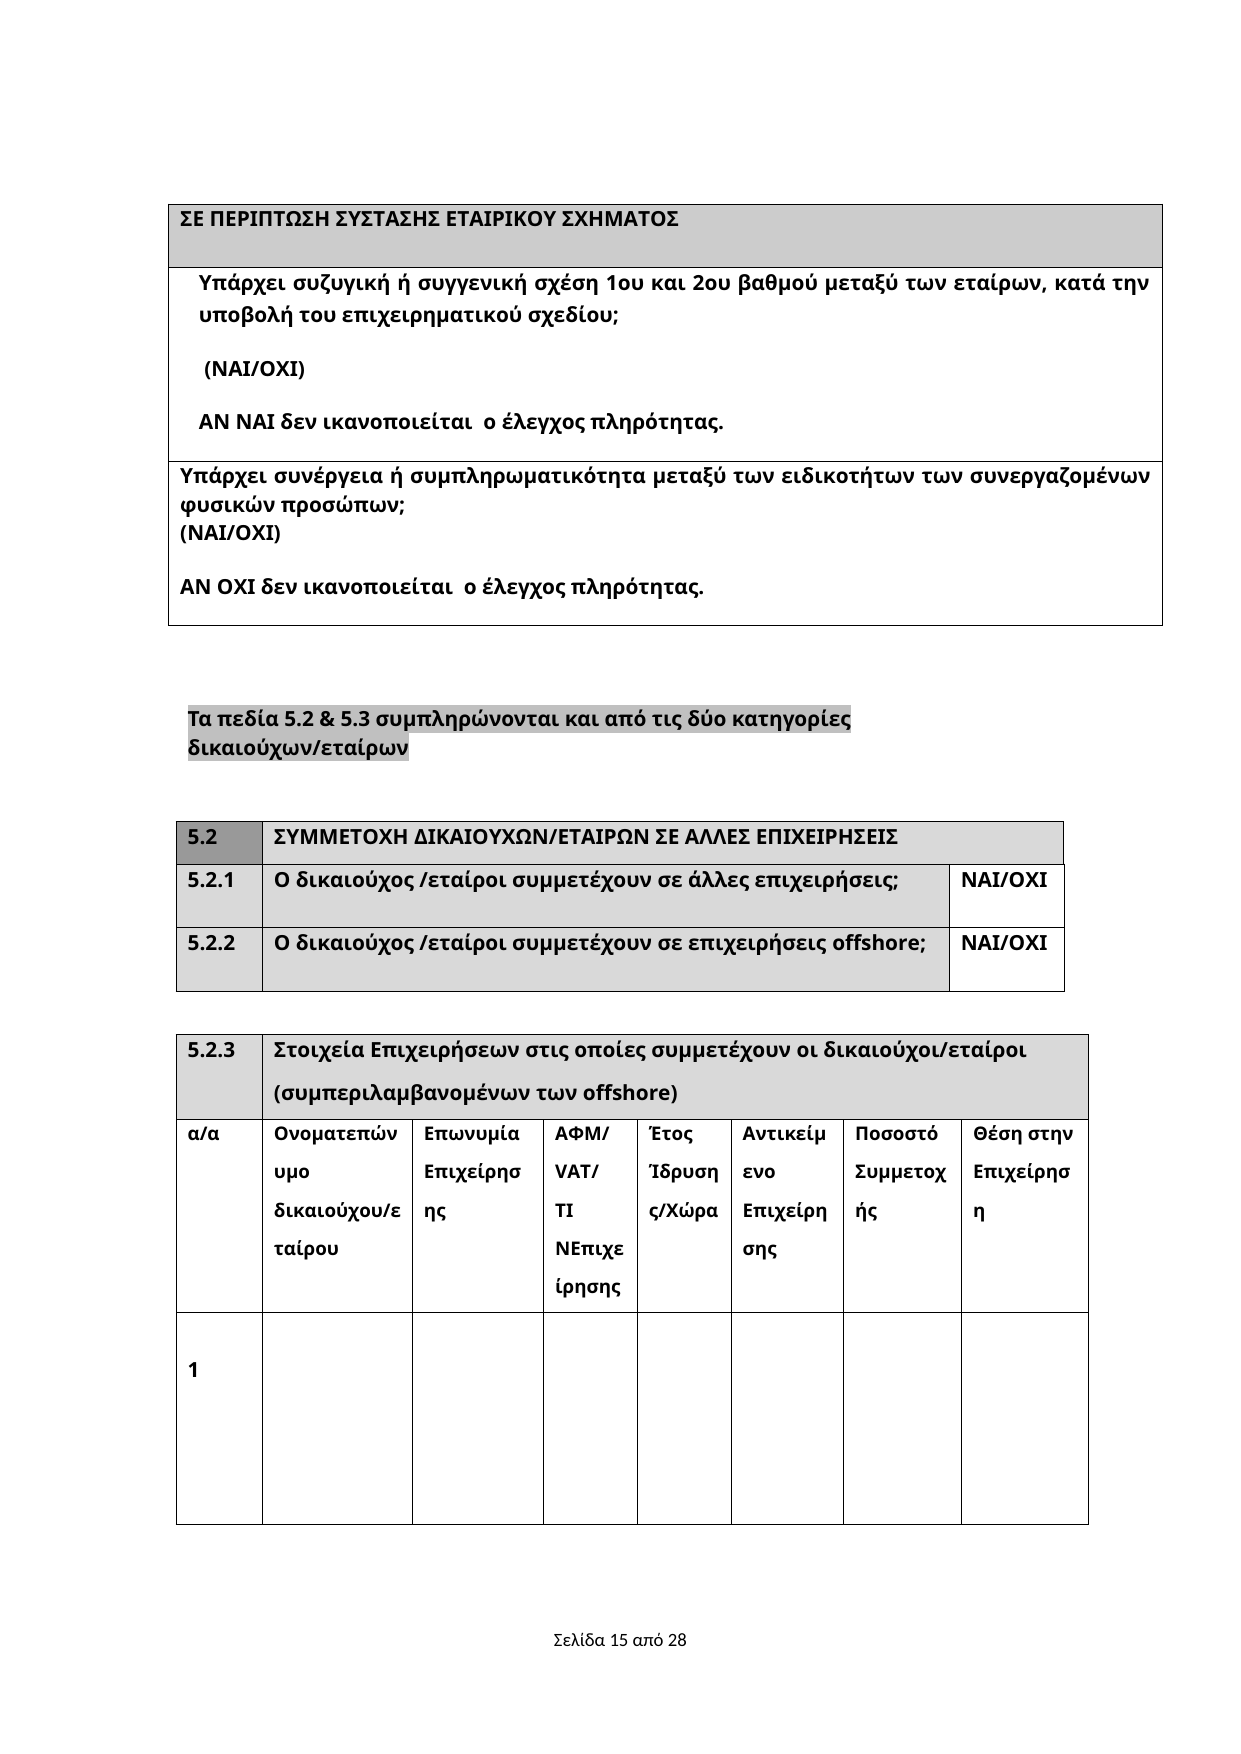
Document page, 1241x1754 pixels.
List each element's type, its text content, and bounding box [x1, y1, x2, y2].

table_header ΣΥΜΜΕΤΟΧΗ ΔΙΚΑΙΟΥΧΩΝ/ΕΤΑΙΡΩΝ ΣΕ ΑΛΛΕΣ ΕΠΙΧΕΙΡΗΣΕΙΣ [263, 822, 1063, 864]
table_cell Έτος Ίδρυσης/Χώρα [638, 1120, 731, 1312]
table_cell [844, 1313, 961, 1524]
table_cell 1 [177, 1313, 262, 1524]
table_cell ΝΑΙ/ΟΧΙ [950, 928, 1064, 991]
table_cell Επωνυμία Επιχείρησης [413, 1120, 543, 1312]
table_header 5.2 [177, 822, 262, 864]
table_cell Ο δικαιούχος /εταίροι συμμετέχουν σε επιχειρήσεις offshore; [263, 928, 949, 991]
table_cell Υπάρχει συνέργεια ή συμπληρωματικότητα μεταξύ των ειδικοτήτων των συνεργαζομένων φυσικών προσώπων; (ΝΑΙ/ΟΧΙ) ΑΝ ΟΧΙ δεν ικανοποιείται ο έλεγχος πληρότητας. [169, 462, 1162, 625]
table_header Στοιχεία Επιχειρήσεων στις οποίες συμμετέχουν οι δικαιούχοι/εταίροι (συμπεριλαμβανομένων των offshore) [263, 1035, 1088, 1119]
table_header ΣΕ ΠΕΡΙΠΤΩΣΗ ΣΥΣΤΑΣΗΣ ΕΤΑΙΡΙΚΟΥ ΣΧΗΜΑΤΟΣ [169, 205, 1162, 267]
table_cell [638, 1313, 731, 1524]
table_cell [962, 1313, 1088, 1524]
table_cell ΑΦΜ/VAT/TINΕπιχείρησης [544, 1120, 637, 1312]
table_cell [544, 1313, 637, 1524]
table_cell Αντικείμενο Επιχείρησης [732, 1120, 843, 1312]
table_header 5.2.3 [177, 1035, 262, 1119]
table_cell Ποσοστό Συμμετοχής [844, 1120, 961, 1312]
table_cell ΝΑΙ/ΟΧΙ [950, 865, 1064, 927]
table_cell 5.2.1 [177, 865, 262, 927]
table_cell Ο δικαιούχος /εταίροι συμμετέχουν σε άλλες επιχειρήσεις; [263, 865, 949, 927]
table_cell Ονοματεπώνυμο δικαιούχου/εταίρου [263, 1120, 412, 1312]
table_cell Θέση στην Επιχείρηση [962, 1120, 1088, 1312]
text Τα πεδία 5.2 & 5.3 συμπληρώνονται και από τις δύο κατηγορίες δικαιούχων/εταίρων [187, 704, 1053, 761]
table_cell α/α [177, 1120, 262, 1312]
table_cell 5.2.2 [177, 928, 262, 991]
table_cell [263, 1313, 412, 1524]
table_cell [732, 1313, 843, 1524]
table_cell [413, 1313, 543, 1524]
table_cell Υπάρχει συζυγική ή συγγενική σχέση 1ου και 2ου βαθμού μεταξύ των εταίρων, κατά την υποβολή του επιχειρηματικού σχεδίου; (ΝΑΙ/ΟΧΙ) ΑΝ ΝΑΙ δεν ικανοποιείται ο έλεγχος πληρότητας. [169, 268, 1162, 461]
